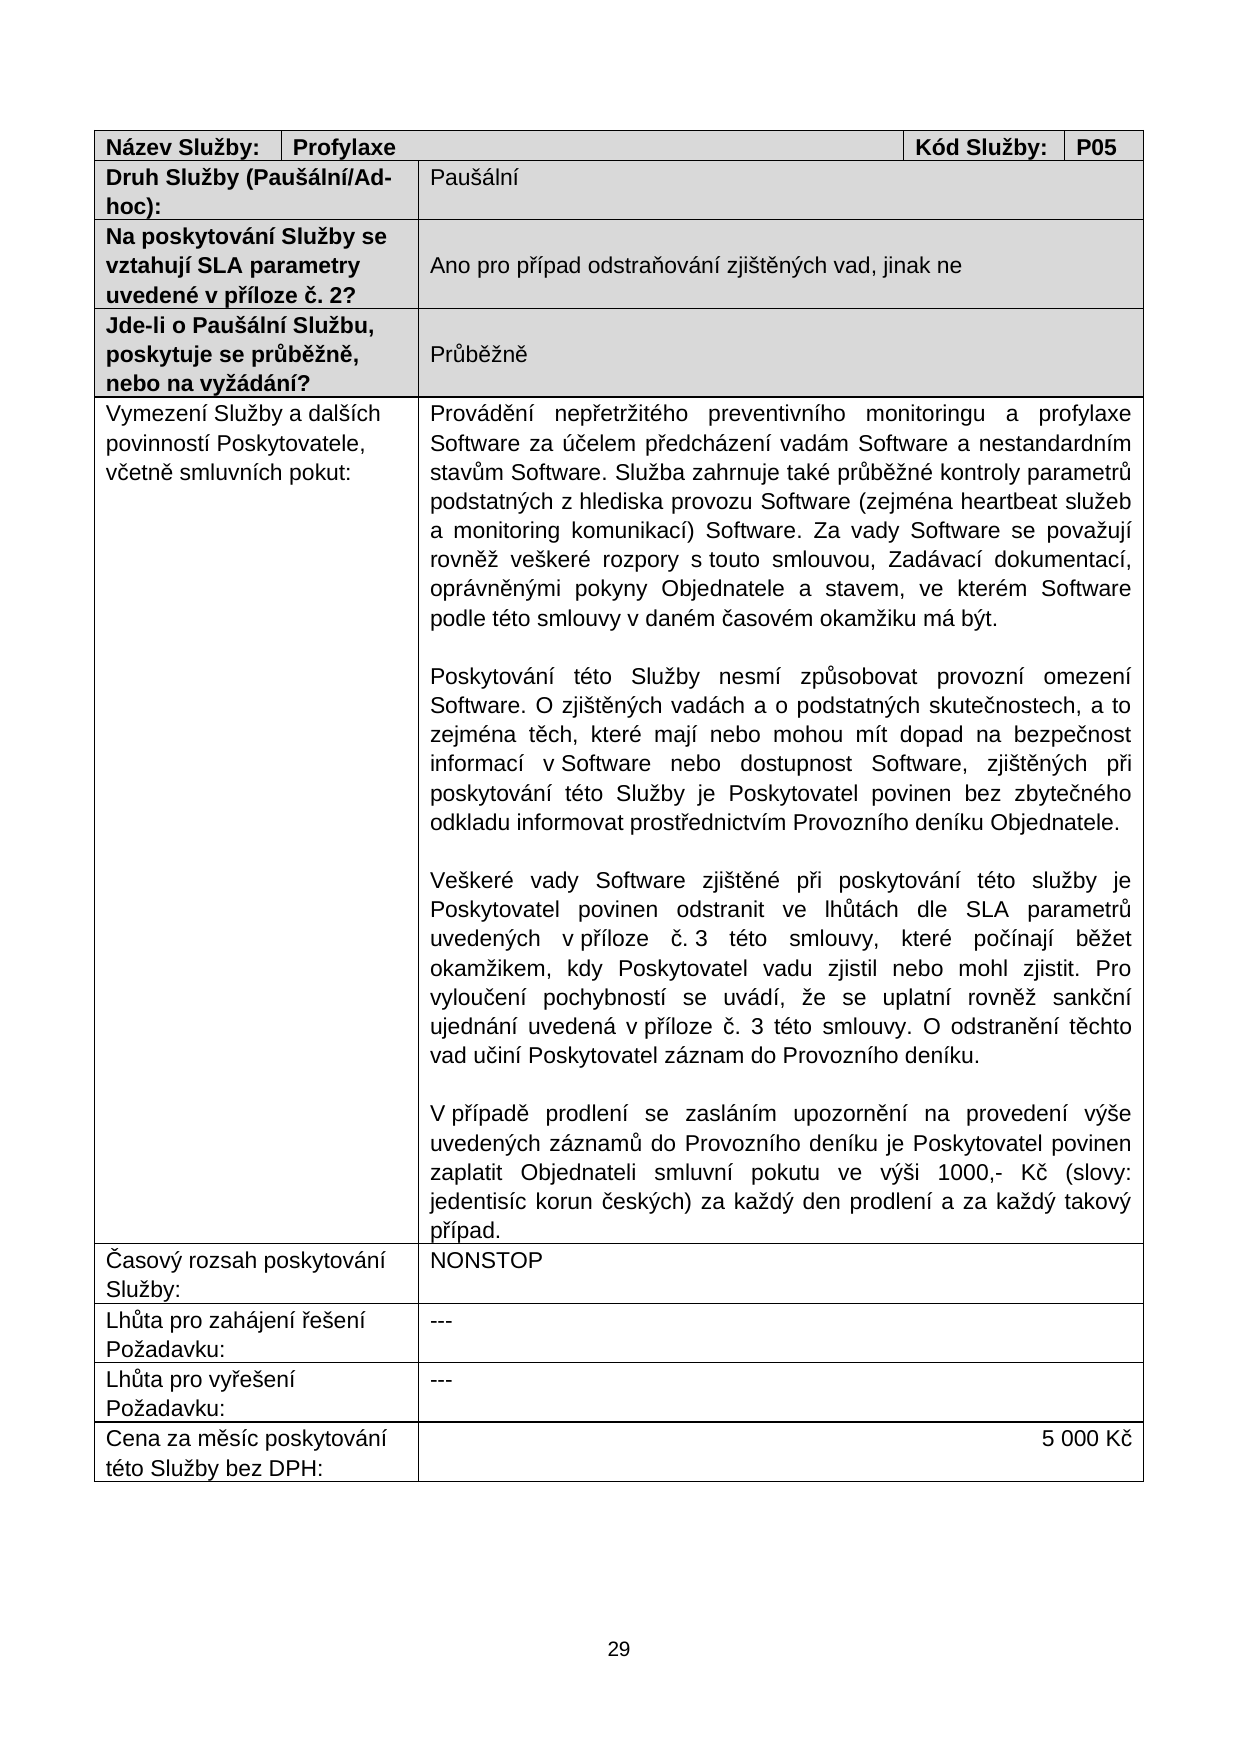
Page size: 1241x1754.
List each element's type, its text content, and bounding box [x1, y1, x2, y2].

table_cell Lhůta pro vyřešení Požadavku: [95, 1363, 418, 1421]
table_cell Časový rozsah poskytování Služby: [95, 1244, 418, 1303]
table_cell Druh Služby (Paušální/Ad-hoc): [95, 161, 418, 219]
table_cell Vymezení Služby a dalších povinností Poskytovatele, včetně smluvních pokut: [95, 398, 418, 1243]
table_cell NONSTOP [419, 1244, 1143, 1303]
table_header Kód Služby: [904, 131, 1064, 160]
table_header Profylaxe [282, 131, 903, 160]
table_cell Paušální [419, 161, 1143, 219]
table_cell Provádění nepřetržitého preventivního monitoringu a profylaxe Software za účelem předcházení vadám Software a nestandardním stavům Software. Služba zahrnuje také průběžné kontroly parametrů podstatných z hlediska provozu Software (zejména heartbeat služeb a monitoring komunikací) Software. Za vady Software se považují rovněž veškeré rozpory s touto smlouvou, Zadávací dokumentací, oprávněnými pokyny Objednatele a stavem, ve kterém Software podle této smlouvy v daném časovém okamžiku má být. Poskytování této Služby nesmí způsobovat provozní omezení Software. O zjištěných vadách a o podstatných skutečnostech, a to zejména těch, které mají nebo mohou mít dopad na bezpečnost informací v Software nebo dostupnost Software, zjištěných při poskytování této Služby je Poskytovatel povinen bez zbytečného odkladu informovat prostřednictvím Provozního deníku Objednatele. Veškeré vady Software zjištěné při poskytování této služby je Poskytovatel povinen odstranit ve lhůtách dle SLA parametrů uvedených v příloze č. 3 této smlouvy, které počínají běžet okamžikem, kdy Poskytovatel vadu zjistil nebo mohl zjistit. Pro vyloučení pochybností se uvádí, že se uplatní rovněž sankční ujednání uvedená v příloze č. 3 této smlouvy. O odstranění těchto vad učiní Poskytovatel záznam do Provozního deníku. V případě prodlení se zasláním upozornění na provedení výše uvedených záznamů do Provozního deníku je Poskytovatel povinen zaplatit Objednateli smluvní pokutu ve výši 1000,- Kč (slovy: jedentisíc korun českých) za každý den prodlení a za každý takový případ. [419, 398, 1143, 1243]
table_cell Cena za měsíc poskytování této Služby bez DPH: [95, 1423, 418, 1481]
table_cell Ano pro případ odstraňování zjištěných vad, jinak ne [419, 220, 1143, 308]
table_cell --- [419, 1304, 1143, 1362]
table_cell Jde-li o Paušální Službu, poskytuje se průběžně, nebo na vyžádání? [95, 309, 418, 396]
table_header P05 [1065, 131, 1143, 160]
table_cell Na poskytování Služby se vztahují SLA parametry uvedené v příloze č. 2? [95, 220, 418, 308]
table_cell 5 000 Kč [419, 1423, 1143, 1481]
table_cell Průběžně [419, 309, 1143, 396]
table_cell --- [419, 1363, 1143, 1421]
table_cell Lhůta pro zahájení řešení Požadavku: [95, 1304, 418, 1362]
table_header Název Služby: [95, 131, 281, 160]
